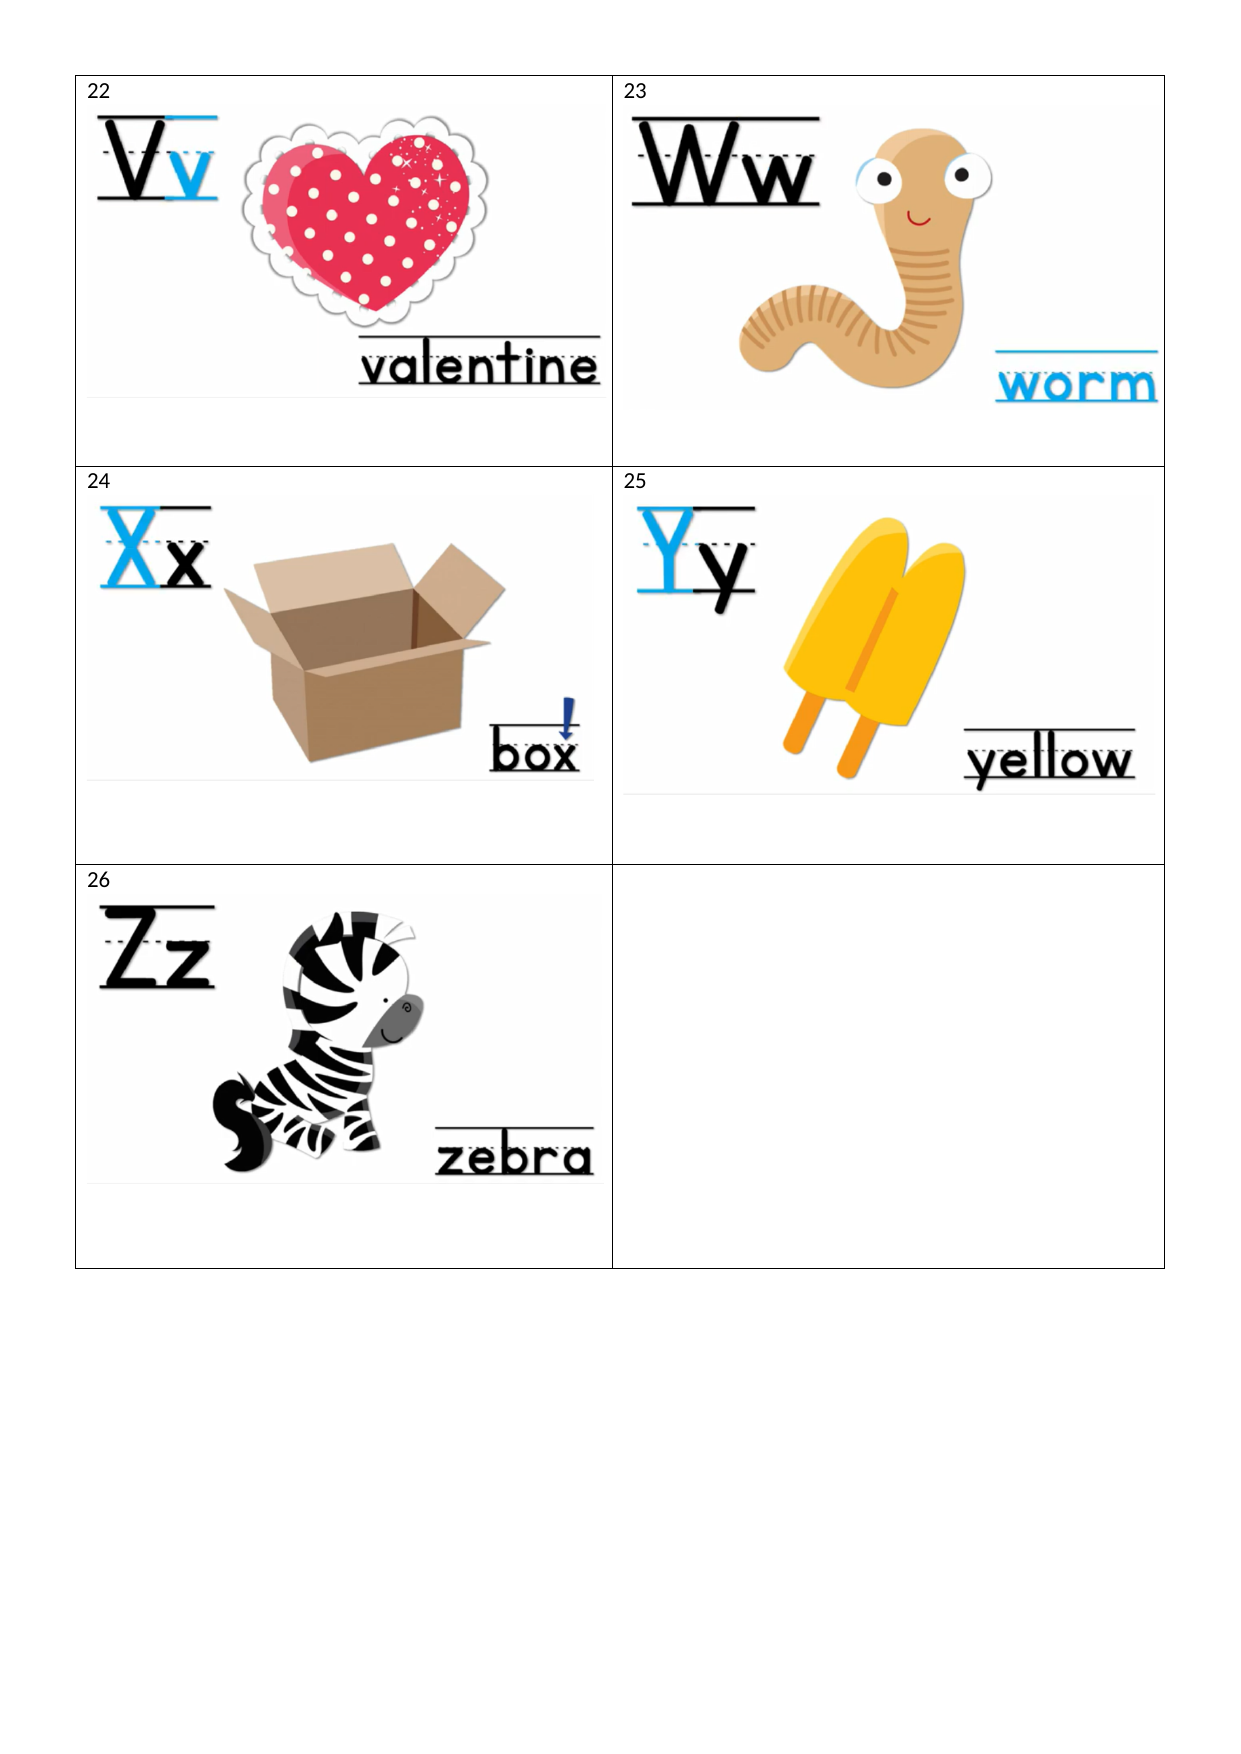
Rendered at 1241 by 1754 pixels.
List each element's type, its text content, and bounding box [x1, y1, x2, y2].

table_cell [613, 865, 1164, 1268]
table_cell 24 [76, 467, 612, 864]
picture [86, 494, 594, 781]
table_cell 26 [76, 865, 612, 1268]
picture [623, 104, 1162, 410]
picture [86, 893, 604, 1184]
table_cell 25 [613, 467, 1164, 864]
table_cell 23 [613, 76, 1164, 466]
picture [86, 104, 607, 398]
picture [623, 494, 1156, 795]
table_cell 22 [76, 76, 612, 466]
